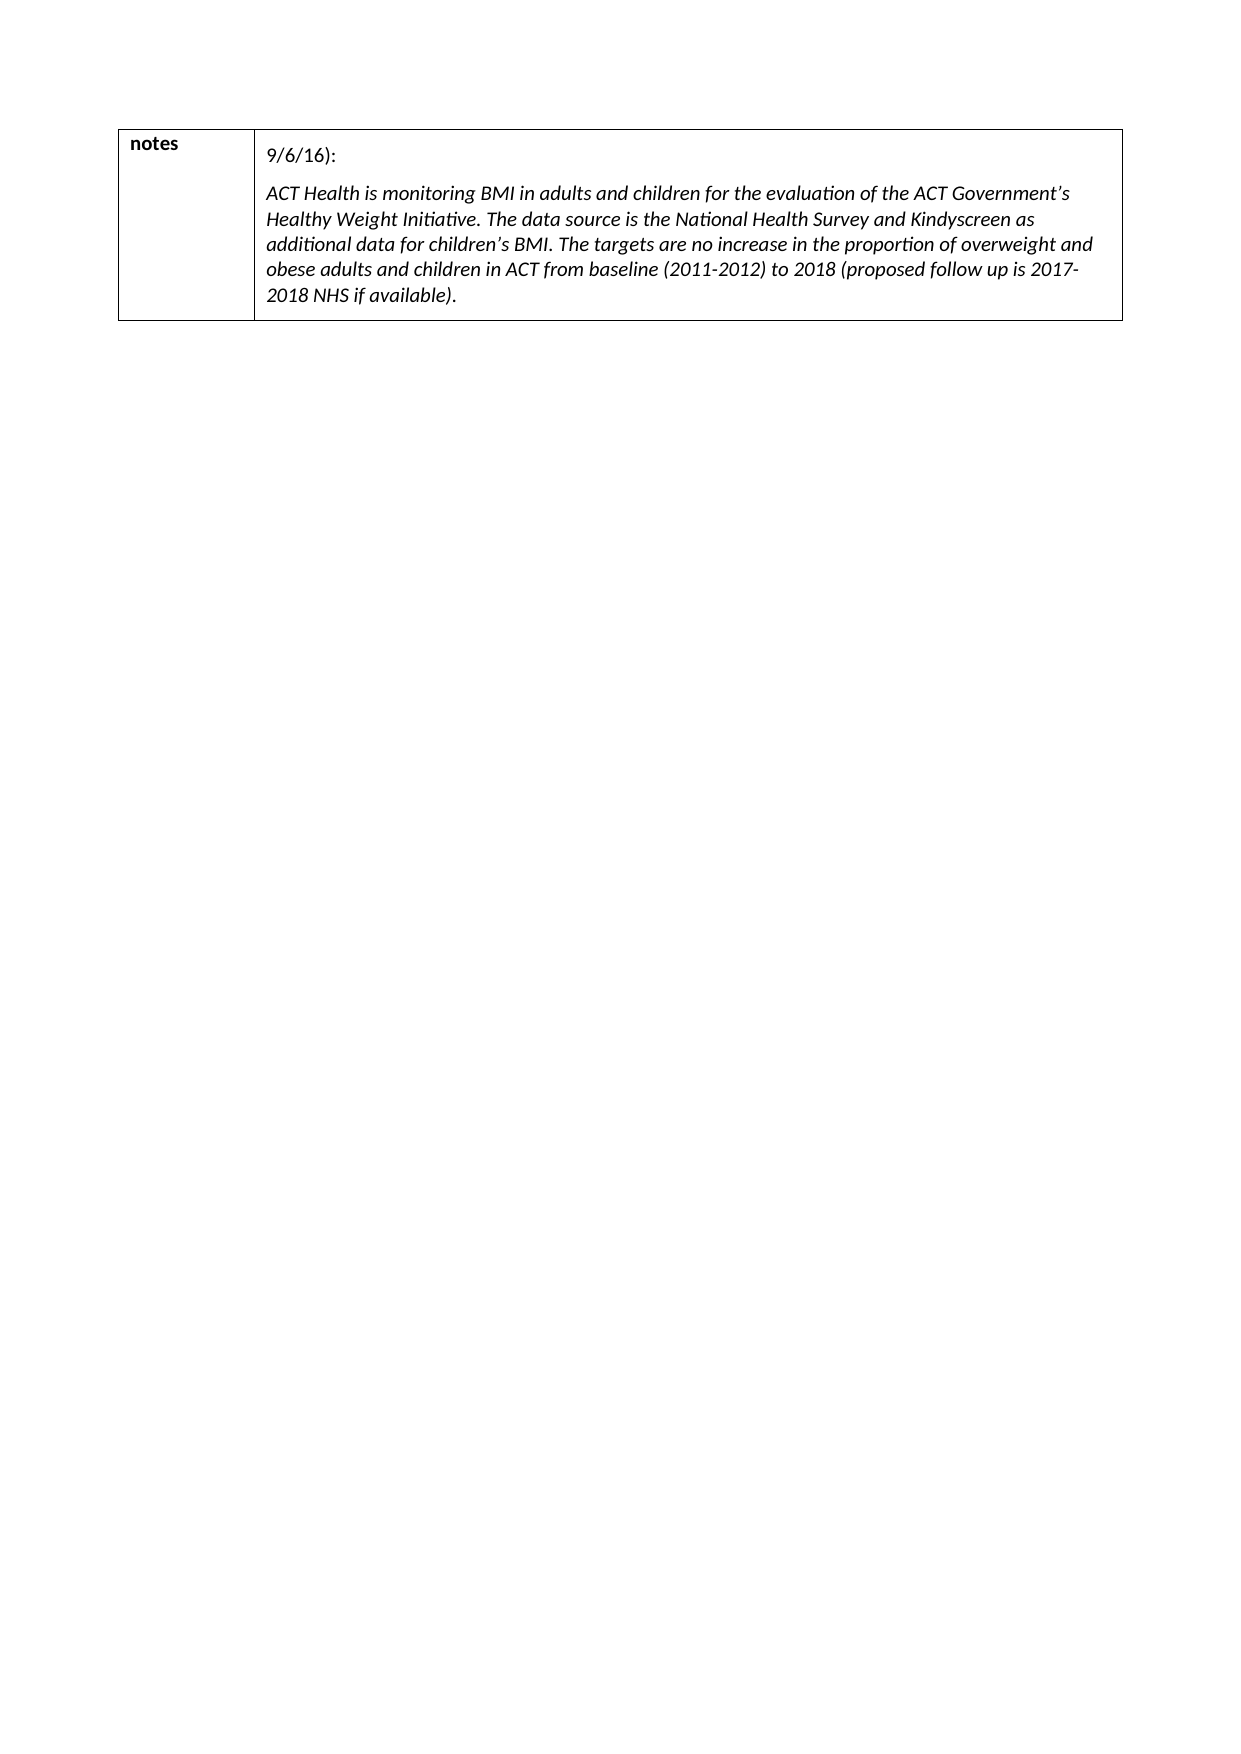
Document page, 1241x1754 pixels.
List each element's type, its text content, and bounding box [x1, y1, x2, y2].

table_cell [255, 130, 1122, 320]
table_cell Comments/ notes [119, 130, 254, 320]
